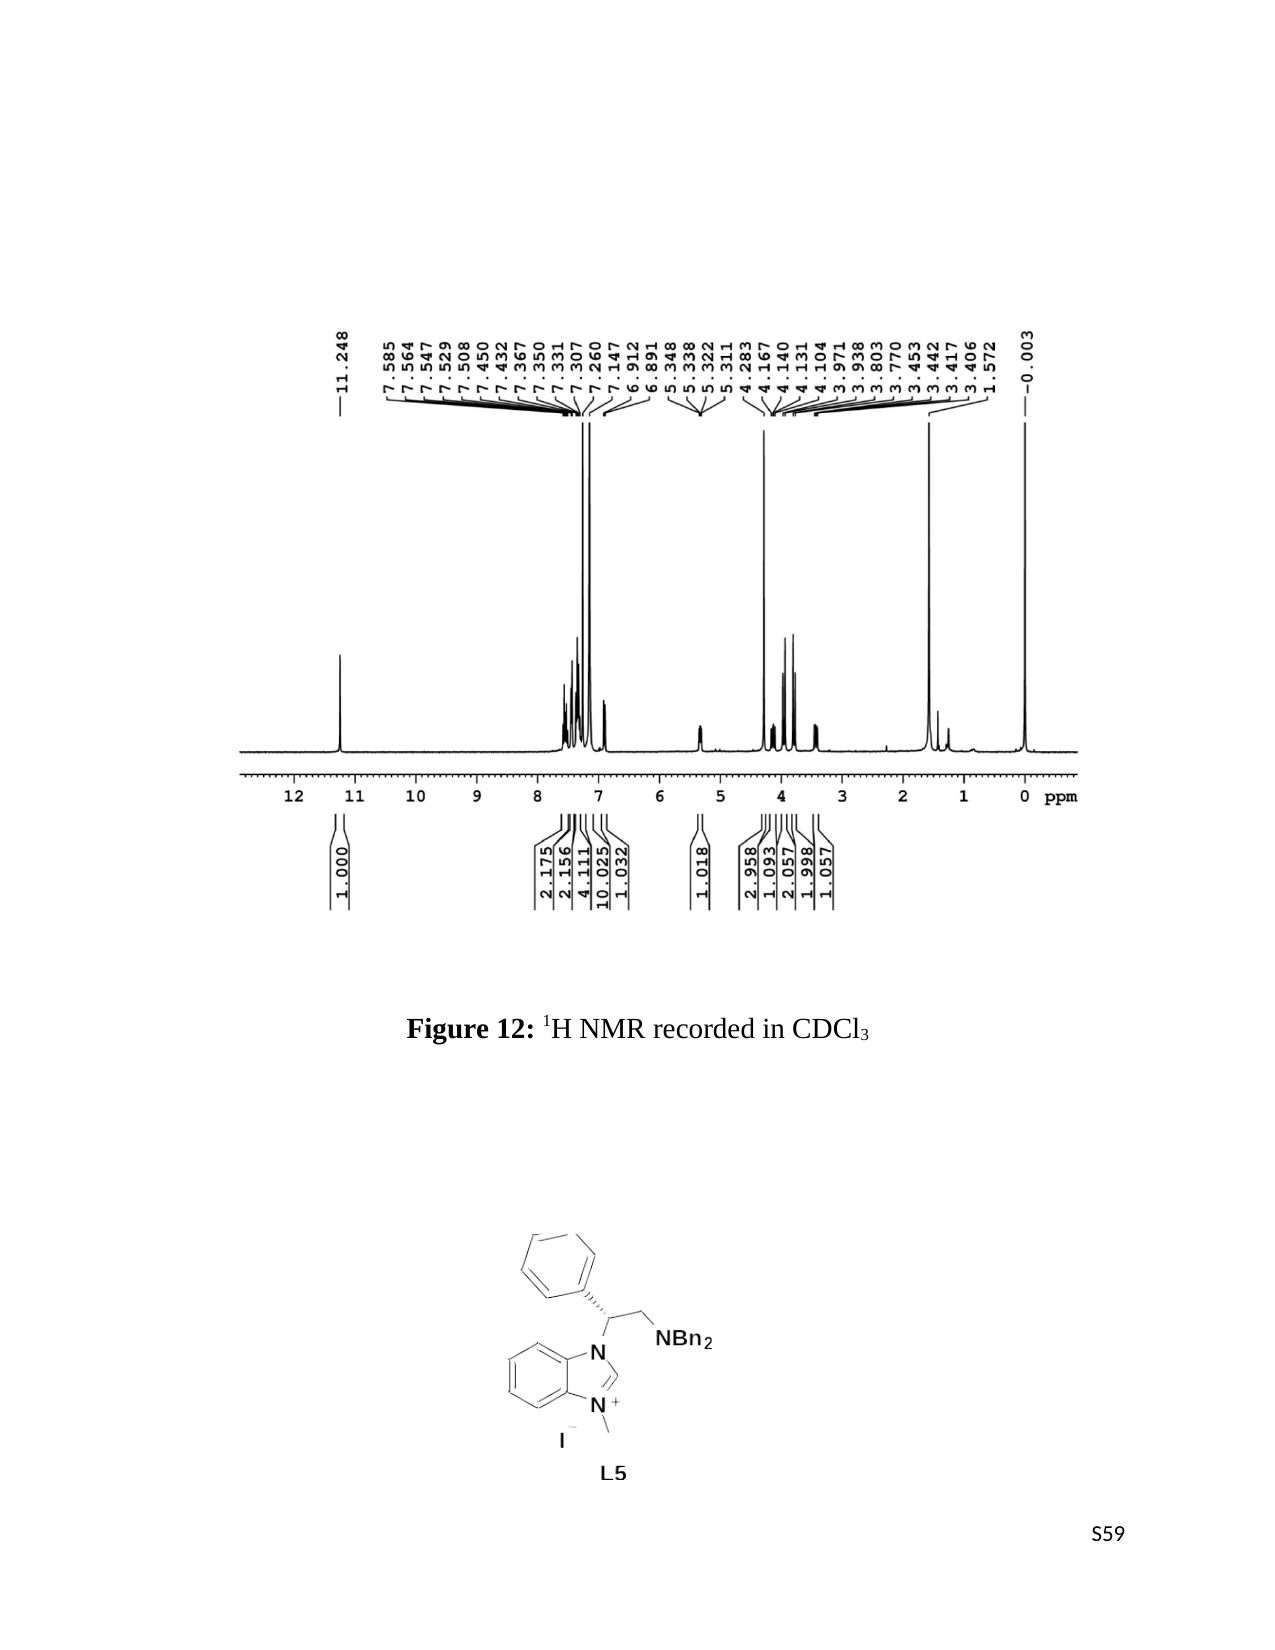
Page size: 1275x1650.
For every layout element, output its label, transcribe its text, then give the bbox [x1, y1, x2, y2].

picture [187, 227, 1125, 887]
